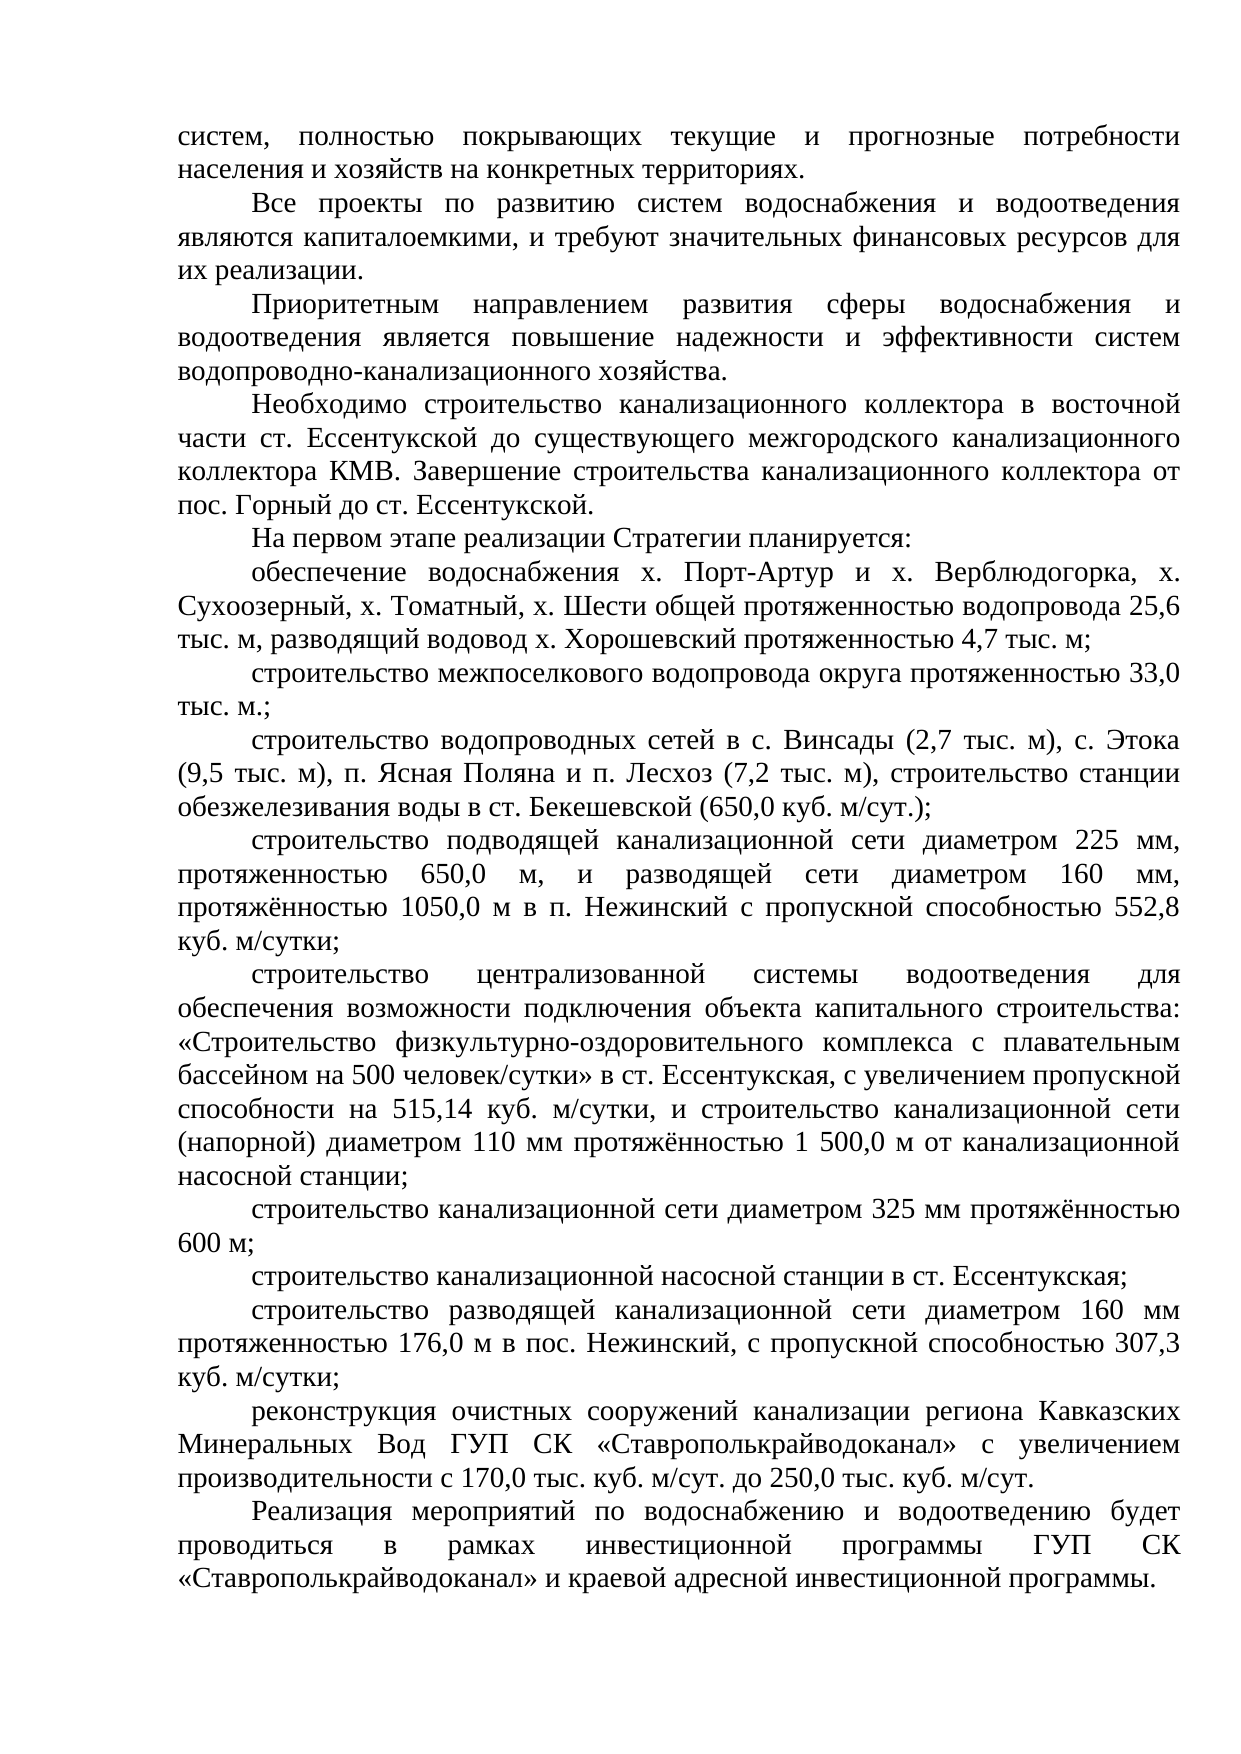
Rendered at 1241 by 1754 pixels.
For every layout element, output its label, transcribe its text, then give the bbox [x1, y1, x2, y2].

text обеспечение водоснабжения х. Порт-Артур и х. Верблюдогорка, х. Сухоозерный, х. Томатный, х. Шести общей протяженностью водопровода 25,6 тыс. м, разводящий водовод х. Хорошевский протяженностью 4,7 тыс. м; [177, 554, 1181, 655]
text строительство канализационной сети диаметром 325 мм протяжённостью 600 м; [177, 1191, 1181, 1258]
text Все проекты по развитию систем водоснабжения и водоотведения являются капиталоемкими, и требуют значительных финансовых ресурсов для их реализации. [177, 185, 1181, 286]
text строительство межпоселкового водопровода округа протяженностью 33,0 тыс. м.; [177, 655, 1181, 722]
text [177, 118, 1181, 185]
text Необходимо строительство канализационного коллектора в восточной части ст. Ессентукской до существующего межгородского канализационного коллектора КМВ. Завершение строительства канализационного коллектора от пос. Горный до ст. Ессентукской. [177, 386, 1181, 521]
text На первом этапе реализации Стратегии планируется: [177, 521, 1181, 554]
text Реализация мероприятий по водоснабжению и водоотведению будет проводиться в рамках инвестиционной программы ГУП СК «Ставрополькрайводоканал» и краевой адресной инвестиционной программы. [177, 1493, 1181, 1594]
text строительство канализационной насосной станции в ст. Ессентукская; [177, 1258, 1181, 1292]
text строительство водопроводных сетей в с. Винсады (2,7 тыс. м), с. Этока (9,5 тыс. м), п. Ясная Поляна и п. Лесхоз (7,2 тыс. м), строительство станции обезжелезивания воды в ст. Бекешевской (650,0 куб. м/сут.); [177, 722, 1181, 822]
text строительство подводящей канализационной сети диаметром 225 мм, протяженностью 650,0 м, и разводящей сети диаметром 160 мм, протяжённостью 1050,0 м в п. Нежинский с пропускной способностью 552,8 куб. м/сутки; [177, 822, 1181, 957]
text реконструкция очистных сооружений канализации региона Кавказских Минеральных Вод ГУП СК «Ставрополькрайводоканал» с увеличением производительности с 170,0 тыс. куб. м/сут. до 250,0 тыс. куб. м/сут. [177, 1393, 1181, 1493]
text строительство разводящей канализационной сети диаметром 160 мм протяженностью 176,0 м в пос. Нежинский, с пропускной способностью 307,3 куб. м/сутки; [177, 1292, 1181, 1393]
text Приоритетным направлением развития сферы водоснабжения и водоотведения является повышение надежности и эффективности систем водопроводно-канализационного хозяйства. [177, 286, 1181, 386]
text строительство централизованной системы водоотведения для обеспечения возможности подключения объекта капитального строительства: «Строительство физкультурно-оздоровительного комплекса с плавательным бассейном на 500 человек/сутки» в ст. Ессентукская, с увеличением пропускной способности на 515,14 куб. м/сутки, и строительство канализационной сети (напорной) диаметром 110 мм протяжённостью 1 500,0 м от канализационной насосной станции; [177, 957, 1181, 1191]
